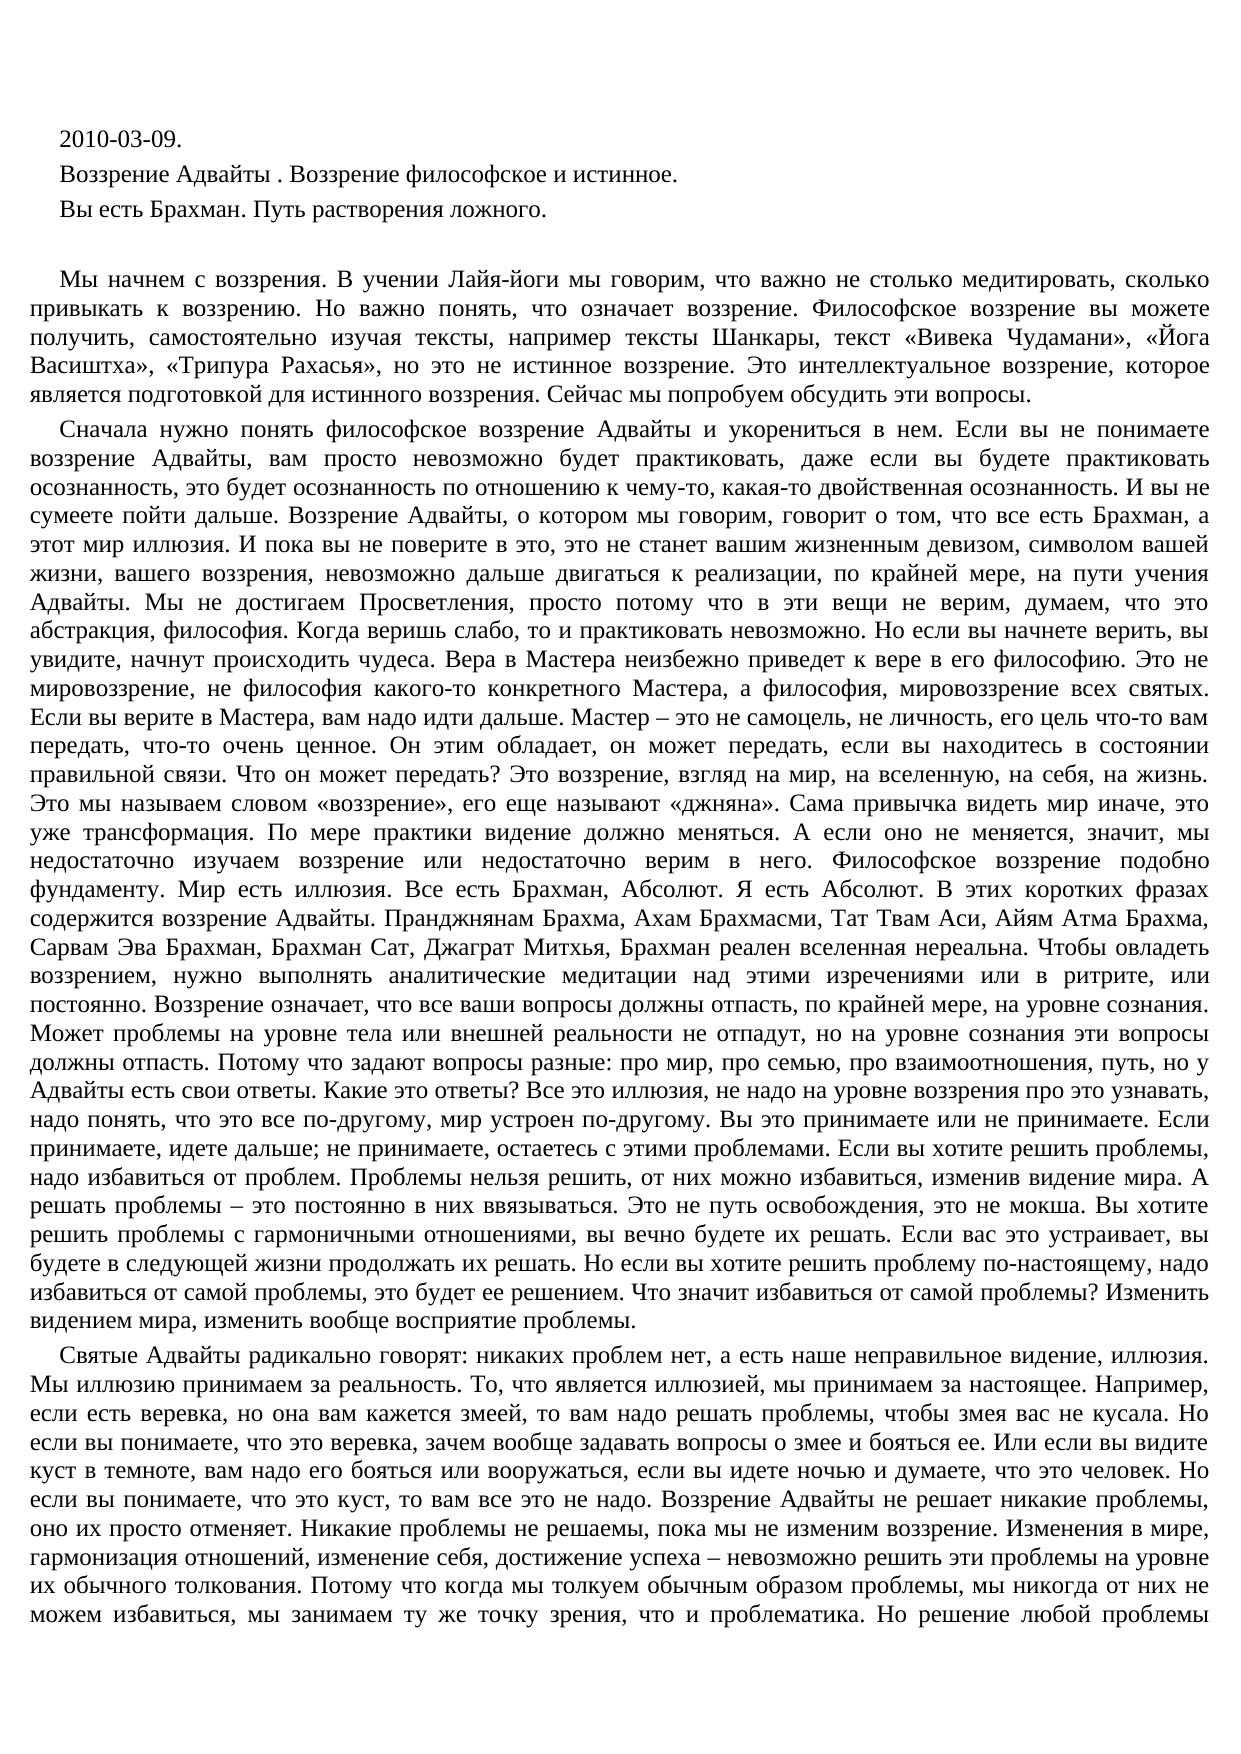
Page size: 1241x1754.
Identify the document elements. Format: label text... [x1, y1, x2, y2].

text Мы начнем с воззрения. В учении Лайя-йоги мы говорим, что важно не столько медитировать, сколько привыкать к воззрению. Но важно понять, что означает воззрение. Философское воззрение вы можете получить, самостоятельно изучая тексты, например тексты Шанкары, текст «Вивека Чудамани», «Йога Васиштха», «Трипура Рахасья», но это не истинное воззрение. Это интеллектуальное воззрение, которое является подготовкой для истинного воззрения. Сейчас мы попробуем обсудить эти вопросы. [29, 264, 1211, 408]
text Вы есть Брахман. Путь растворения ложного. [29, 194, 1211, 223]
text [29, 1341, 1211, 1628]
text Сначала нужно понять философское воззрение Адвайты и укорениться в нем. Если вы не понимаете воззрение Адвайты, вам просто невозможно будет практиковать, даже если вы будете практиковать осознанность, это будет осознанность по отношению к чему-то, какая-то двойственная осознанность. И вы не сумеете пойти дальше. Воззрение Адвайты, о котором мы говорим, говорит о том, что все есть Брахман, а этот мир иллюзия. И пока вы не поверите в это, это не станет вашим жизненным девизом, символом вашей жизни, вашего воззрения, невозможно дальше двигаться к реализации, по крайней мере, на пути учения Адвайты. Мы не достигаем Просветления, просто потому что в эти вещи не верим, думаем, что это абстракция, философия. Когда веришь слабо, то и практиковать невозможно. Но если вы начнете верить, вы увидите, начнут происходить чудеса. Вера в Мастера неизбежно приведет к вере в его философию. Это не мировоззрение, не философия какого-то конкретного Мастера, а философия, мировоззрение всех святых. Если вы верите в Мастера, вам надо идти дальше. Мастер – это не самоцель, не личность, его цель что-то вам передать, что-то очень ценное. Он этим обладает, он может передать, если вы находитесь в состоянии правильной связи. Что он может передать? Это воззрение, взгляд на мир, на вселенную, на себя, на жизнь. Это мы называем словом «воззрение», его еще называют «джняна». Сама привычка видеть мир иначе, это уже трансформация. По мере практики видение должно меняться. А если оно не меняется, значит, мы недостаточно изучаем воззрение или недостаточно верим в него. Философское воззрение подобно фундаменту. Мир есть иллюзия. Все есть Брахман, Абсолют. Я есть Абсолют. В этих коротких фразах содержится воззрение Адвайты. Пранджнянам Брахма, Ахам Брахмасми, Тат Твам Аси, Айям Атма Брахма, Сарвам Эва Брахман, Брахман Сат, Джаграт Митхья, Брахман реален вселенная нереальна. Чтобы овладеть воззрением, нужно выполнять аналитические медитации над этими изречениями или в ритрите, или постоянно. Воззрение означает, что все ваши вопросы должны отпасть, по крайней мере, на уровне сознания. Может проблемы на уровне тела или внешней реальности не отпадут, но на уровне сознания эти вопросы должны отпасть. Потому что задают вопросы разные: про мир, про семью, про взаимоотношения, путь, но у Адвайты есть свои ответы. Какие это ответы? Все это иллюзия, не надо на уровне воззрения про это узнавать, надо понять, что это все по-другому, мир устроен по-другому. Вы это принимаете или не принимаете. Если принимаете, идете дальше; не принимаете, остаетесь с этими проблемами. Если вы хотите решить проблемы, надо избавиться от проблем. Проблемы нельзя решить, от них можно избавиться, изменив видение мира. А решать проблемы – это постоянно в них ввязываться. Это не путь освобождения, это не мокша. Вы хотите решить проблемы с гармоничными отношениями, вы вечно будете их решать. Если вас это устраивает, вы будете в следующей жизни продолжать их решать. Но если вы хотите решить проблему по-настоящему, надо избавиться от самой проблемы, это будет ее решением. Что значит избавиться от самой проблемы? Изменить видением мира, изменить вообще восприятие проблемы. [29, 414, 1211, 1334]
text Воззрение Адвайты . Воззрение философское и истинное. [29, 159, 1211, 188]
text 2010-03-09. [29, 124, 1211, 153]
